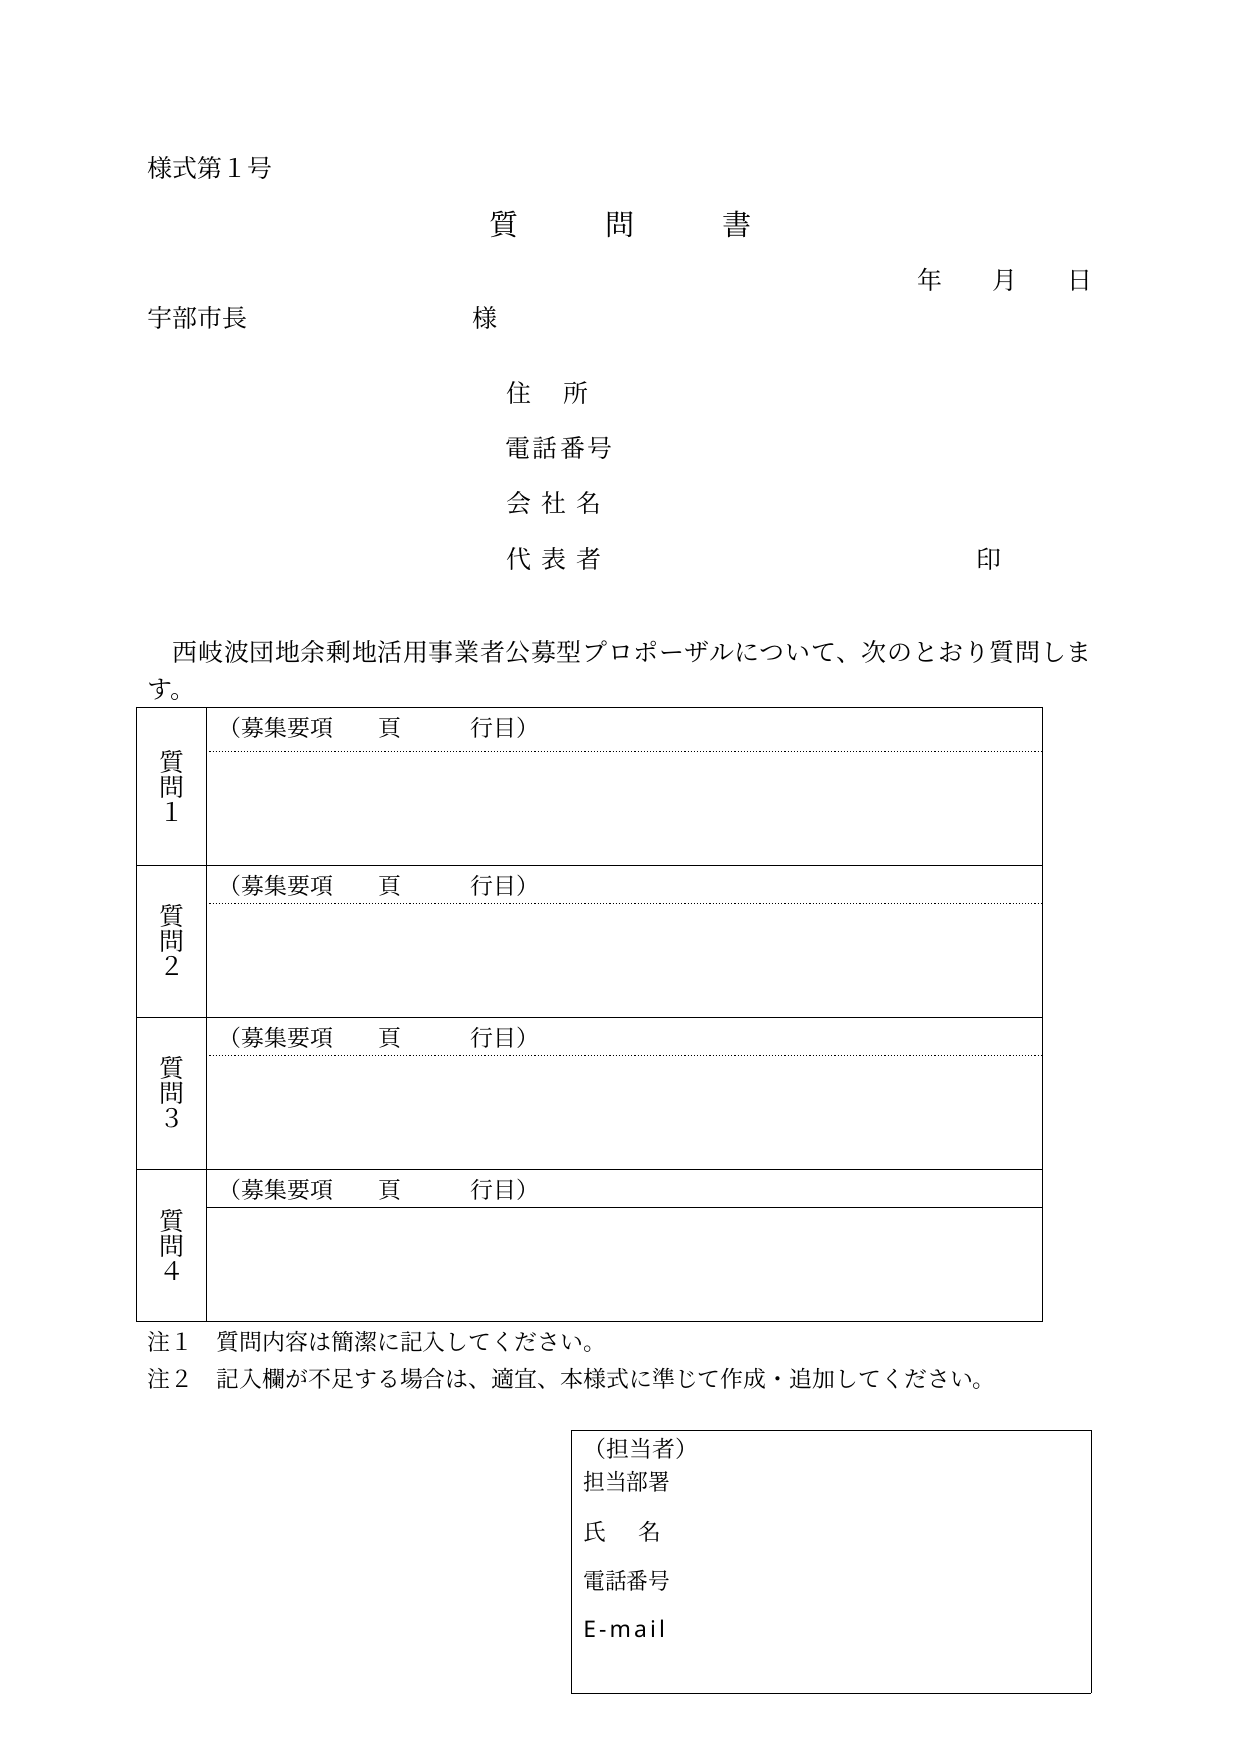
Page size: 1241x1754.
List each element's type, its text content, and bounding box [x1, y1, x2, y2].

text 注１ 質問内容は簡潔に記入してください。 [148, 1322, 1092, 1359]
text 住所 [148, 373, 1092, 410]
text 様式第１号 [148, 148, 1092, 185]
text 代表者 印 [148, 539, 1092, 576]
table_cell [207, 1208, 1042, 1321]
table_cell （募集要項 頁 行目） [207, 866, 1042, 903]
table_header （募集要項 頁 行目） [207, 708, 1042, 751]
text 電話番号 [148, 428, 1092, 466]
table_cell 質問４ [137, 1170, 206, 1321]
text 宇部市長 様 [148, 298, 1092, 335]
table_cell 質問３ [137, 1018, 206, 1169]
table_cell [207, 751, 1042, 864]
text 質 問 書 [148, 185, 1092, 260]
table_cell [207, 903, 1042, 1017]
table_cell （募集要項 頁 行目） [207, 1170, 1042, 1207]
table_cell [207, 1055, 1042, 1169]
text 年 月 日 [148, 260, 1092, 298]
text 会社名 [148, 483, 1092, 521]
text 注２ 記入欄が不足する場合は、適宜、本様式に準じて作成・追加してください。 [148, 1359, 1092, 1397]
table_cell （募集要項 頁 行目） [207, 1018, 1042, 1055]
table_cell 質問２ [137, 866, 206, 1017]
text 西岐波団地余剰地活用事業者公募型プロポーザルについて、次のとおり質問します。 [148, 632, 1092, 707]
table_header 質問１ [137, 708, 206, 864]
